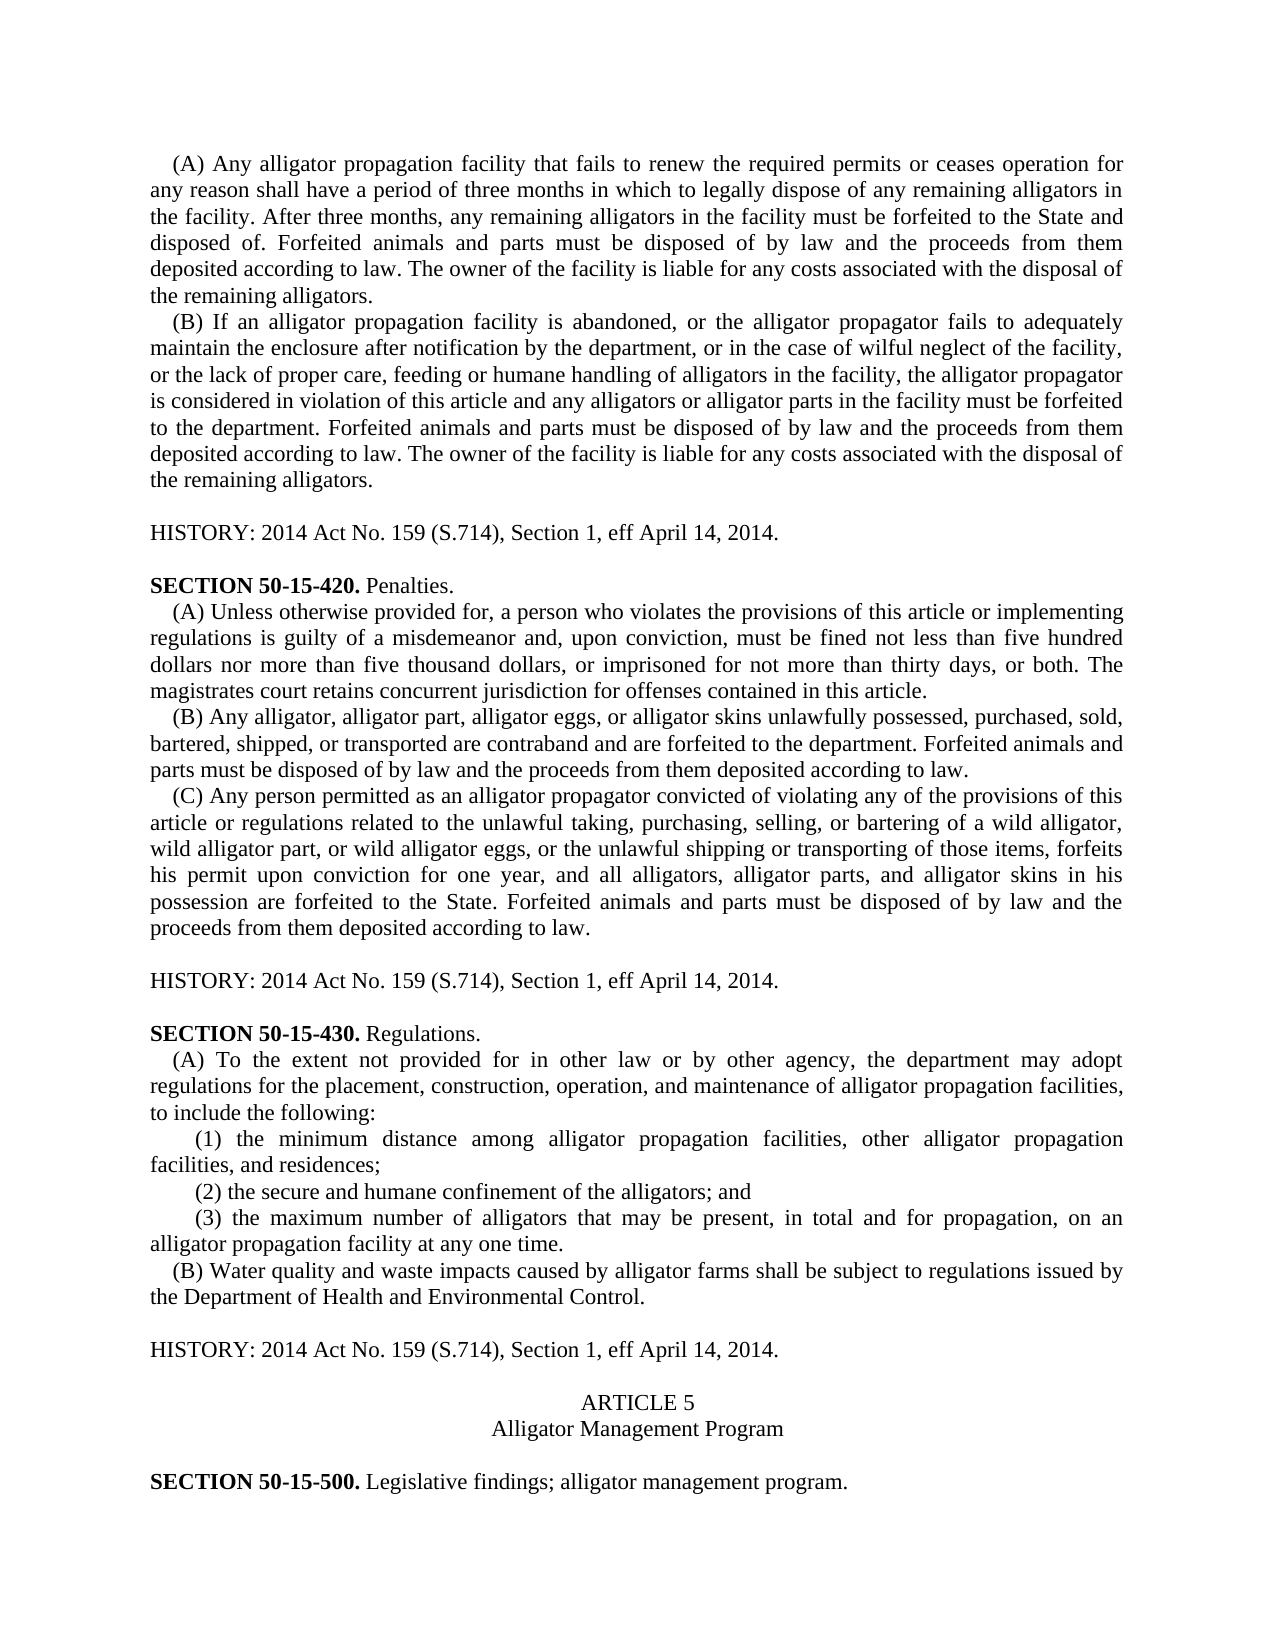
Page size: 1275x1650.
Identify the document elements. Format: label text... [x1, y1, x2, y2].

text SECTION 50-15-500. Legislative findings; alligator management program. [150, 1468, 1125, 1494]
text HISTORY: 2014 Act No. 159 (S.714), Section 1, eff April 14, 2014. [150, 967, 1125, 993]
text Alligator Management Program [150, 1415, 1125, 1441]
text (B) Any alligator, alligator part, alligator eggs, or alligator skins unlawfully possessed, purchased, sold, bartered, shipped, or transported are contraband and are forfeited to the department. Forfeited animals and parts must be disposed of by law and the proceeds from them deposited according to law. [150, 703, 1125, 782]
text HISTORY: 2014 Act No. 159 (S.714), Section 1, eff April 14, 2014. [150, 1336, 1125, 1362]
text (A) To the extent not provided for in other law or by other agency, the department may adopt regulations for the placement, construction, operation, and maintenance of alligator propagation facilities, to include the following: [150, 1046, 1125, 1125]
text (C) Any person permitted as an alligator propagator convicted of violating any of the provisions of this article or regulations related to the unlawful taking, purchasing, selling, or bartering of a wild alligator, wild alligator part, or wild alligator eggs, or the unlawful shipping or transporting of those items, forfeits his permit upon conviction for one year, and all alligators, alligator parts, and alligator skins in his possession are forfeited to the State. Forfeited animals and parts must be disposed of by law and the proceeds from them deposited according to law. [150, 782, 1125, 941]
text ARTICLE 5 [150, 1389, 1125, 1415]
text (2) the secure and humane confinement of the alligators; and [150, 1178, 1125, 1204]
text (1) the minimum distance among alligator propagation facilities, other alligator propagation facilities, and residences; [150, 1125, 1125, 1178]
text (B) If an alligator propagation facility is abandoned, or the alligator propagator fails to adequately maintain the enclosure after notification by the department, or in the case of wilful neglect of the facility, or the lack of proper care, feeding or humane handling of alligators in the facility, the alligator propagator is considered in violation of this article and any alligators or alligator parts in the facility must be forfeited to the department. Forfeited animals and parts must be disposed of by law and the proceeds from them deposited according to law. The owner of the facility is liable for any costs associated with the disposal of the remaining alligators. [150, 308, 1125, 493]
text HISTORY: 2014 Act No. 159 (S.714), Section 1, eff April 14, 2014. [150, 519, 1125, 545]
text SECTION 50-15-420. Penalties. [150, 572, 1125, 598]
text (B) Water quality and waste impacts caused by alligator farms shall be subject to regulations issued by the Department of Health and Environmental Control. [150, 1257, 1125, 1309]
text (A) Any alligator propagation facility that fails to renew the required permits or ceases operation for any reason shall have a period of three months in which to legally dispose of any remaining alligators in the facility. After three months, any remaining alligators in the facility must be forfeited to the State and disposed of. Forfeited animals and parts must be disposed of by law and the proceeds from them deposited according to law. The owner of the facility is liable for any costs associated with the disposal of the remaining alligators. [150, 150, 1125, 308]
text (3) the maximum number of alligators that may be present, in total and for propagation, on an alligator propagation facility at any one time. [150, 1204, 1125, 1257]
text SECTION 50-15-430. Regulations. [150, 1020, 1125, 1046]
text (A) Unless otherwise provided for, a person who violates the provisions of this article or implementing regulations is guilty of a misdemeanor and, upon conviction, must be fined not less than five hundred dollars nor more than five thousand dollars, or imprisoned for not more than thirty days, or both. The magistrates court retains concurrent jurisdiction for offenses contained in this article. [150, 598, 1125, 703]
